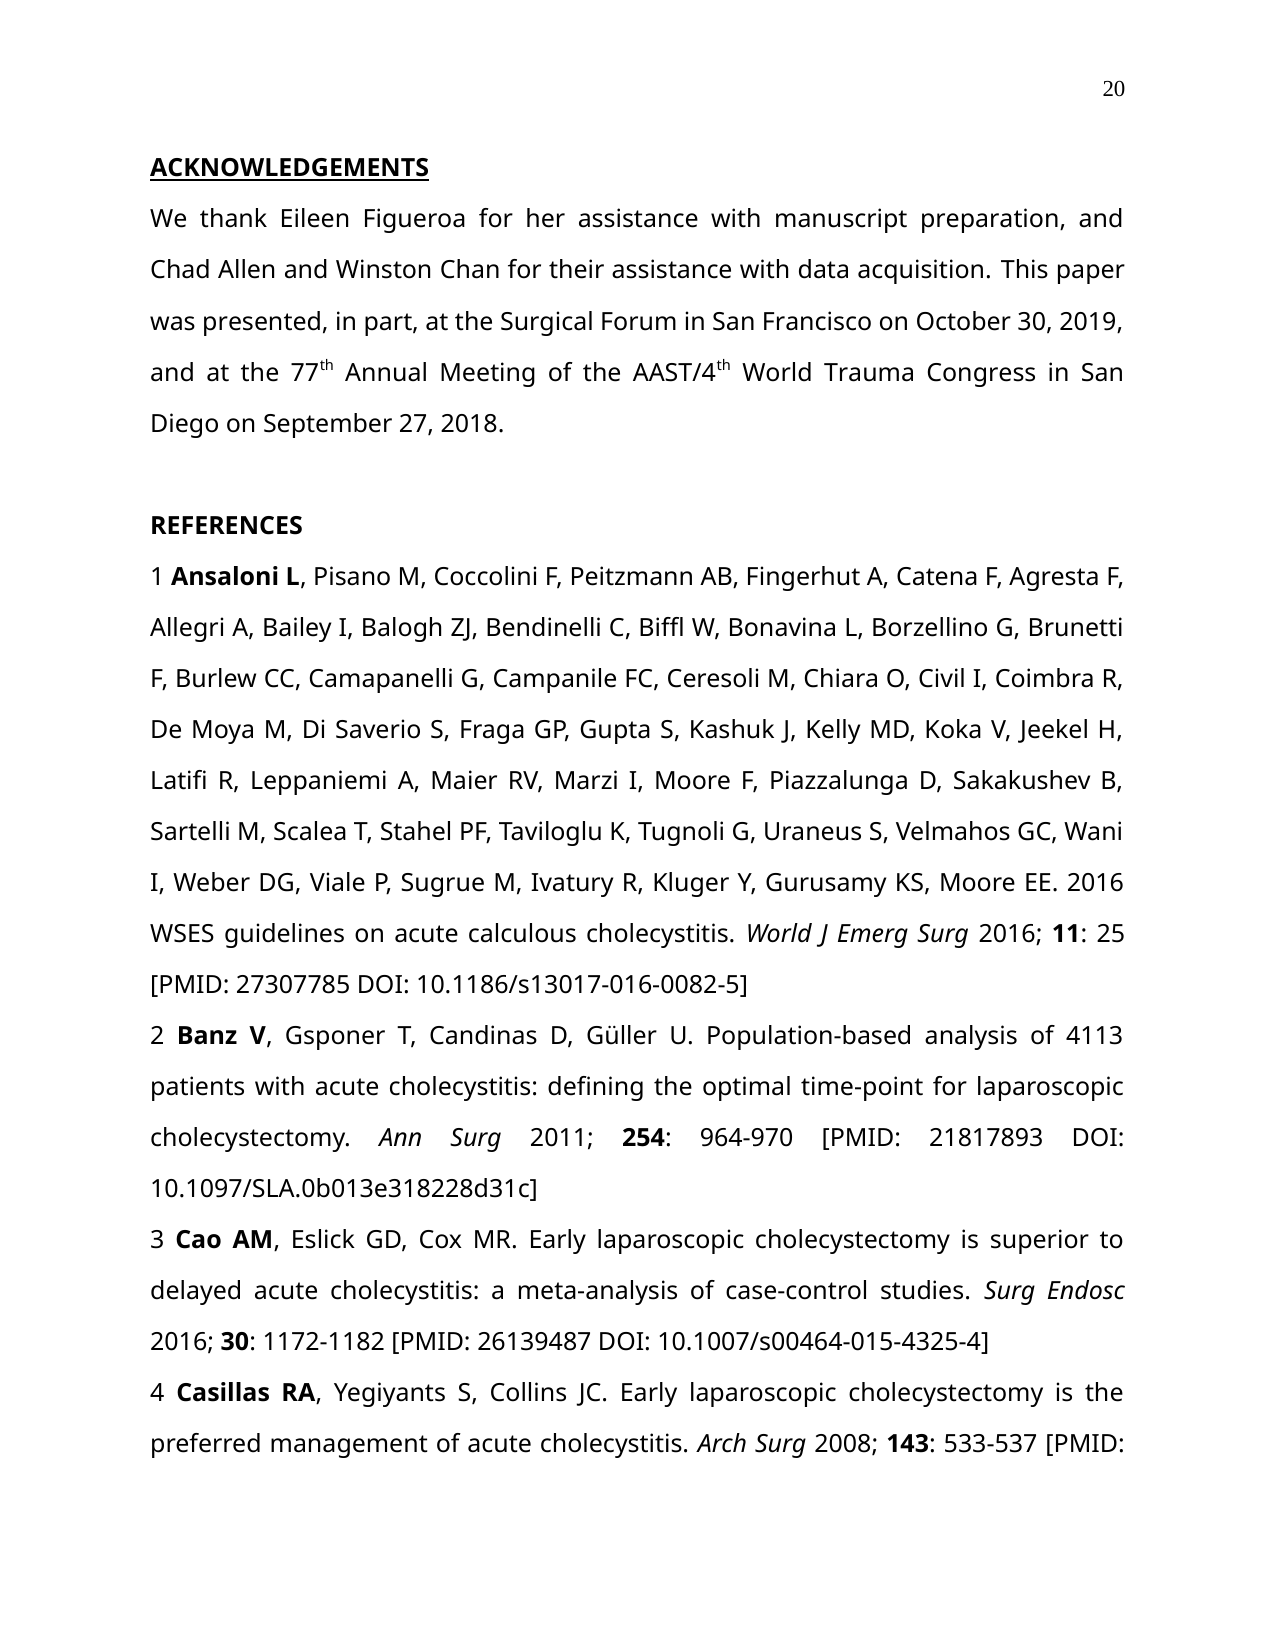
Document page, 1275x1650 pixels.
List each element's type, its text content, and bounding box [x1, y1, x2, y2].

text 3 Cao AM, Eslick GD, Cox MR. Early laparoscopic cholecystectomy is superior to delayed acute cholecystitis: a meta-analysis of case-control studies. Surg Endosc 2016; 30: 1172-1182 [PMID: 26139487 DOI: 10.1007/s00464-015-4325-4] [150, 1222, 1125, 1358]
text 1 Ansaloni L, Pisano M, Coccolini F, Peitzmann AB, Fingerhut A, Catena F, Agresta F, Allegri A, Bailey I, Balogh ZJ, Bendinelli C, Biffl W, Bonavina L, Borzellino G, Brunetti F, Burlew CC, Camapanelli G, Campanile FC, Ceresoli M, Chiara O, Civil I, Coimbra R, De Moya M, Di Saverio S, Fraga GP, Gupta S, Kashuk J, Kelly MD, Koka V, Jeekel H, Latifi R, Leppaniemi A, Maier RV, Marzi I, Moore F, Piazzalunga D, Sakakushev B, Sartelli M, Scalea T, Stahel PF, Taviloglu K, Tugnoli G, Uraneus S, Velmahos GC, Wani I, Weber DG, Viale P, Sugrue M, Ivatury R, Kluger Y, Gurusamy KS, Moore EE. 2016 WSES guidelines on acute calculous cholecystitis. World J Emerg Surg 2016; 11: 25 [PMID: 27307785 DOI: 10.1186/s13017-016-0082-5] [150, 558, 1125, 1001]
text We thank Eileen Figueroa for her assistance with manuscript preparation, and Chad Allen and Winston Chan for their assistance with data acquisition. This paper was presented, in part, at the Surgical Forum in San Francisco on October 30, 2019, and at the 77th Annual Meeting of the AAST/4th World Trauma Congress in San Diego on September 27, 2018. [150, 201, 1125, 439]
text ACKNOWLEDGEMENTS [150, 150, 1125, 184]
text 2 Banz V, Gsponer T, Candinas D, Güller U. Population-based analysis of 4113 patients with acute cholecystitis: defining the optimal time-point for laparoscopic cholecystectomy. Ann Surg 2011; 254: 964-970 [PMID: 21817893 DOI: 10.1097/SLA.0b013e318228d31c] [150, 1018, 1125, 1205]
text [150, 1375, 1125, 1460]
text REFERENCES [150, 507, 1125, 541]
